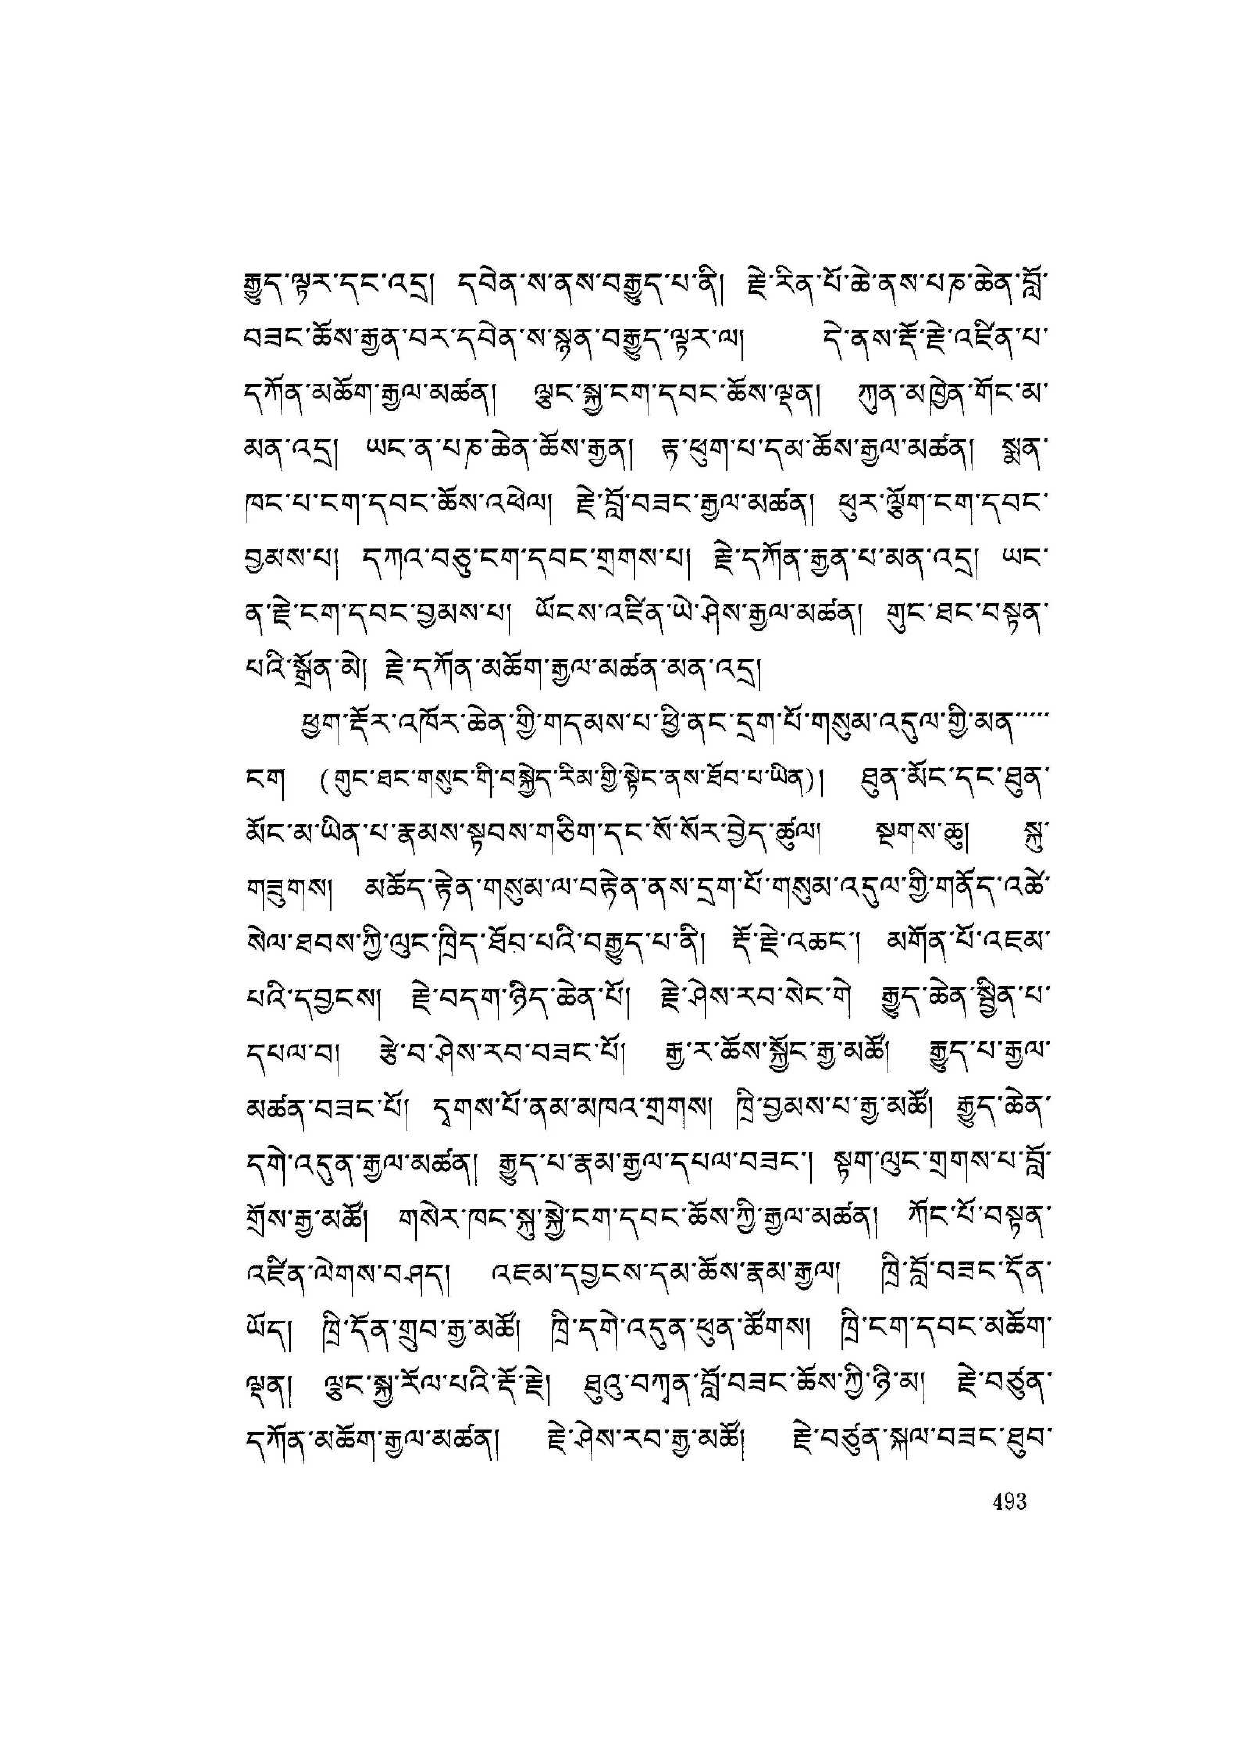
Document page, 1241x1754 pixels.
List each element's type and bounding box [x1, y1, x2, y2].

picture [150, 150, 1144, 1590]
